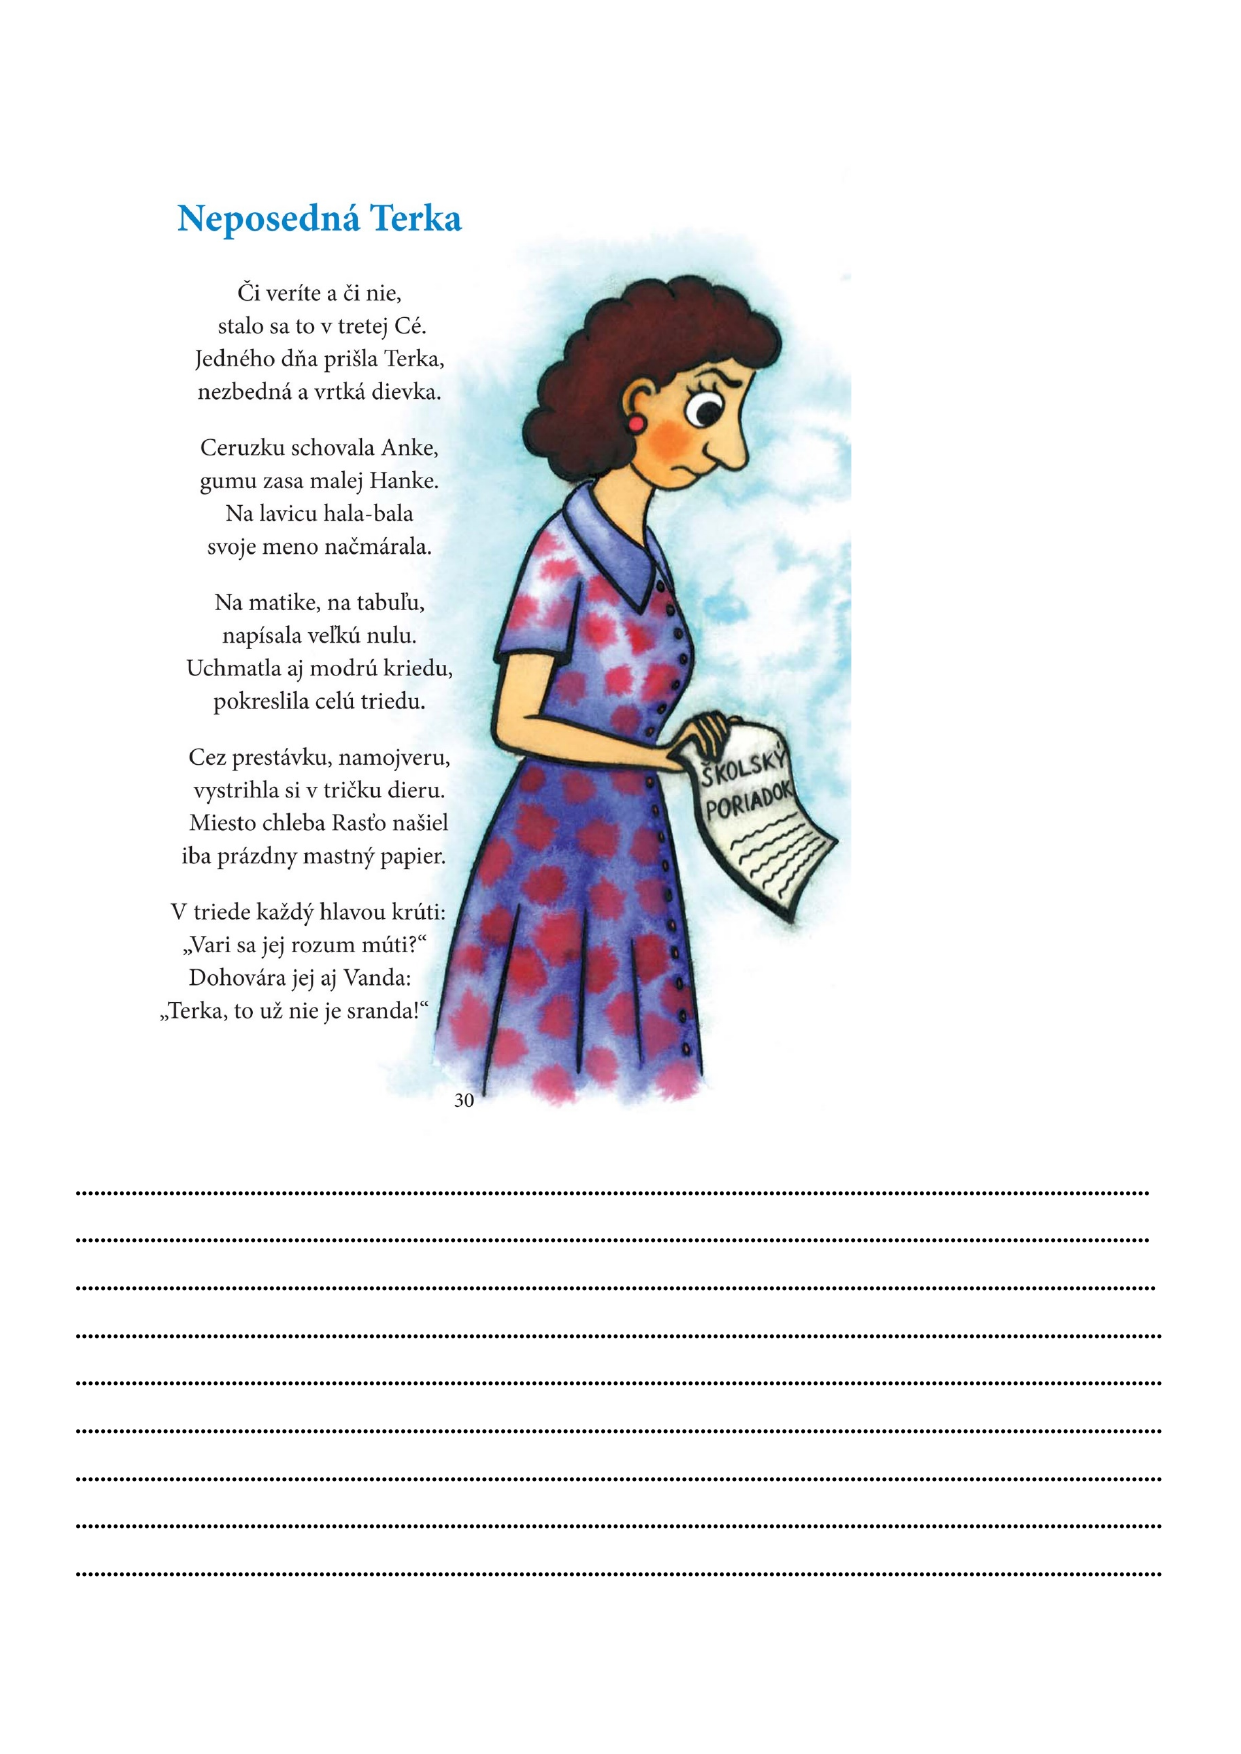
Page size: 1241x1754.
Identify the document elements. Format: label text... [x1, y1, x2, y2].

text .............................................................................................................................................................................. [75, 1506, 1165, 1534]
text .............................................................................................................................................................................. [75, 1362, 1165, 1391]
text .............................................................................................................................................................................. [75, 1458, 1165, 1487]
picture [75, 122, 852, 1170]
text ............................................................................................................................................................................. [75, 1267, 1165, 1296]
text .............................................................................................................................................................................. [75, 1315, 1165, 1343]
text .............................................................................................................................................................................. [75, 1410, 1165, 1439]
text .............................................................................................................................................................................. [75, 1553, 1165, 1582]
text ............................................................................................................................................................................ [75, 1219, 1165, 1248]
